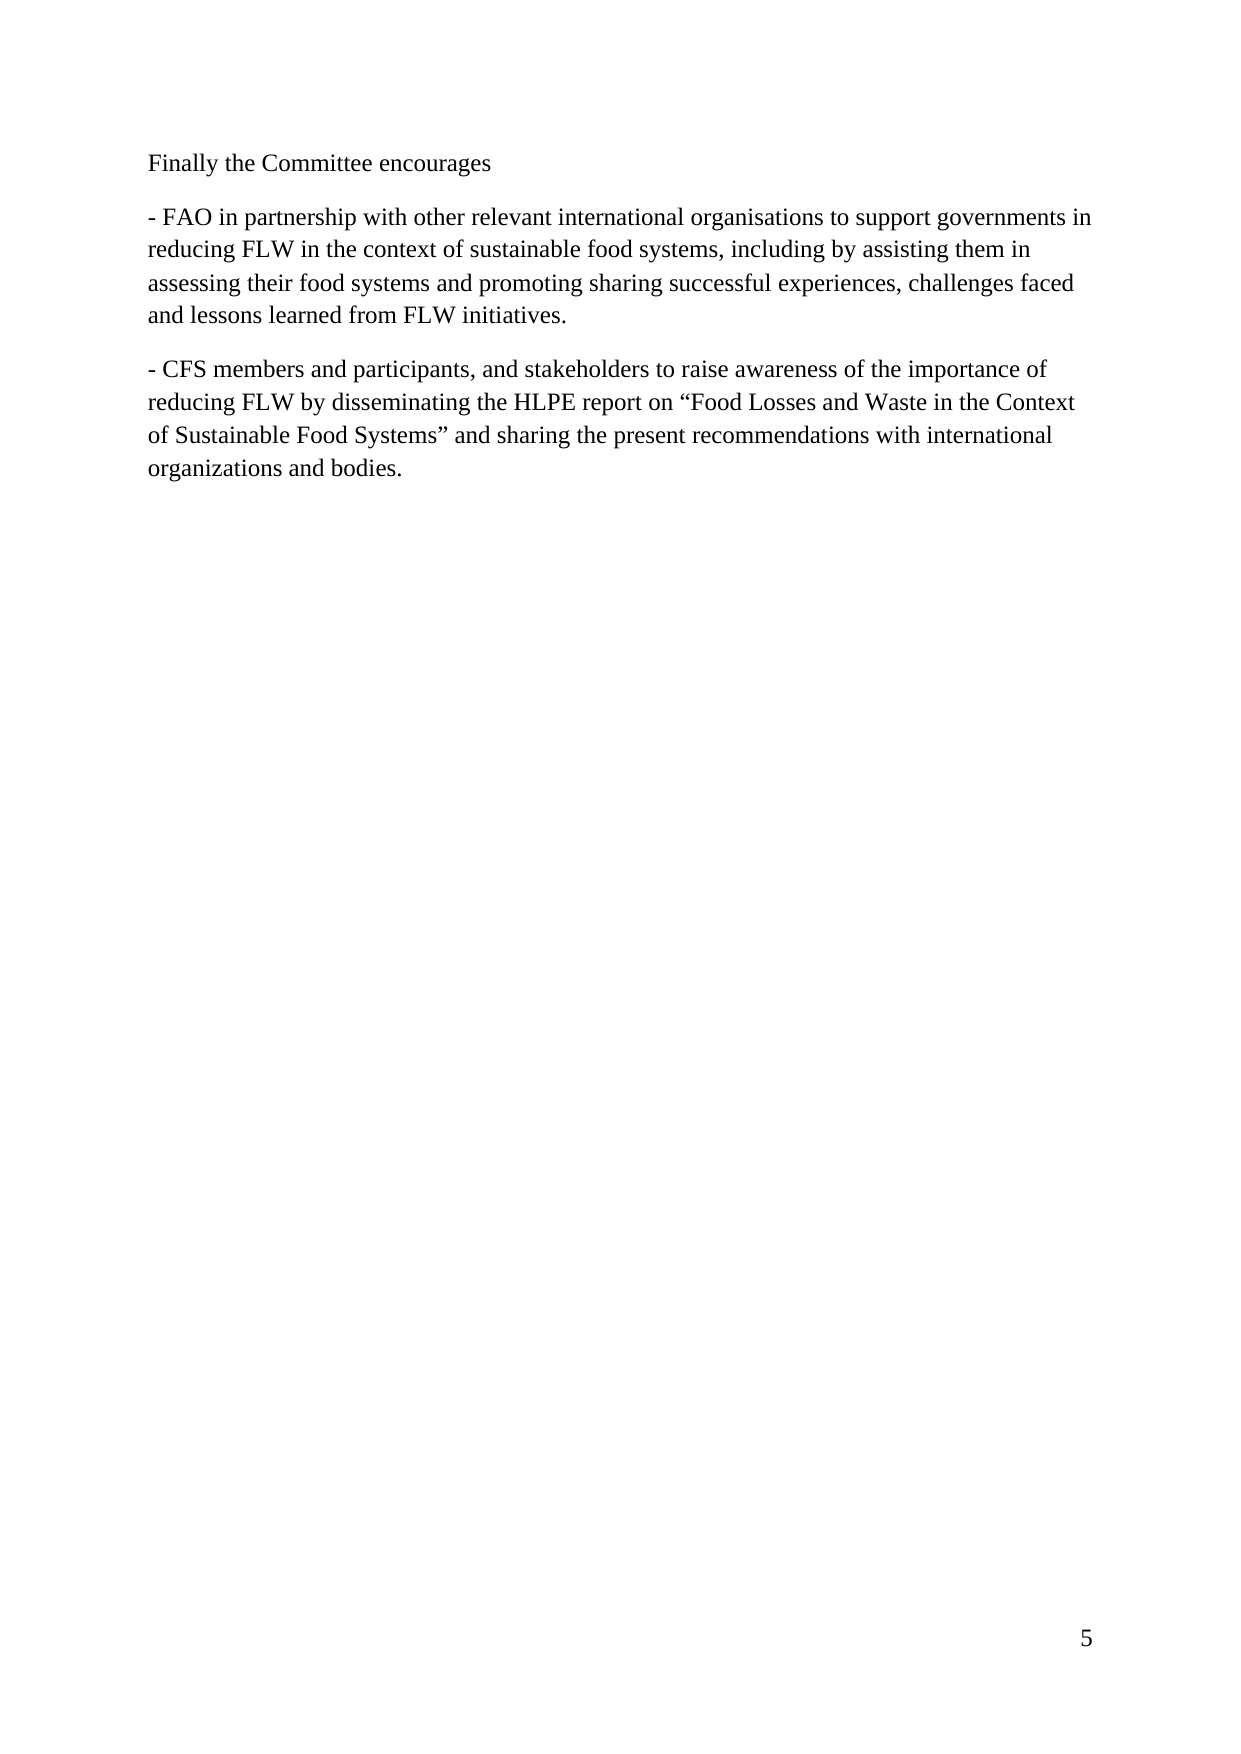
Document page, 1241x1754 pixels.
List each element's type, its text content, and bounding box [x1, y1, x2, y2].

text Finally the Committee encourages [148, 148, 1092, 176]
text - FAO in partnership with other relevant international organisations to support governments in reducing FLW in the context of sustainable food systems, including by assisting them in assessing their food systems and promoting sharing successful experiences, challenges faced and lessons learned from FLW initiatives. [148, 202, 1092, 329]
text - CFS members and participants, and stakeholders to raise awareness of the importance of reducing FLW by disseminating the HLPE report on “Food Losses and Waste in the Context of Sustainable Food Systems” and sharing the present recommendations with international organizations and bodies. [148, 354, 1092, 482]
